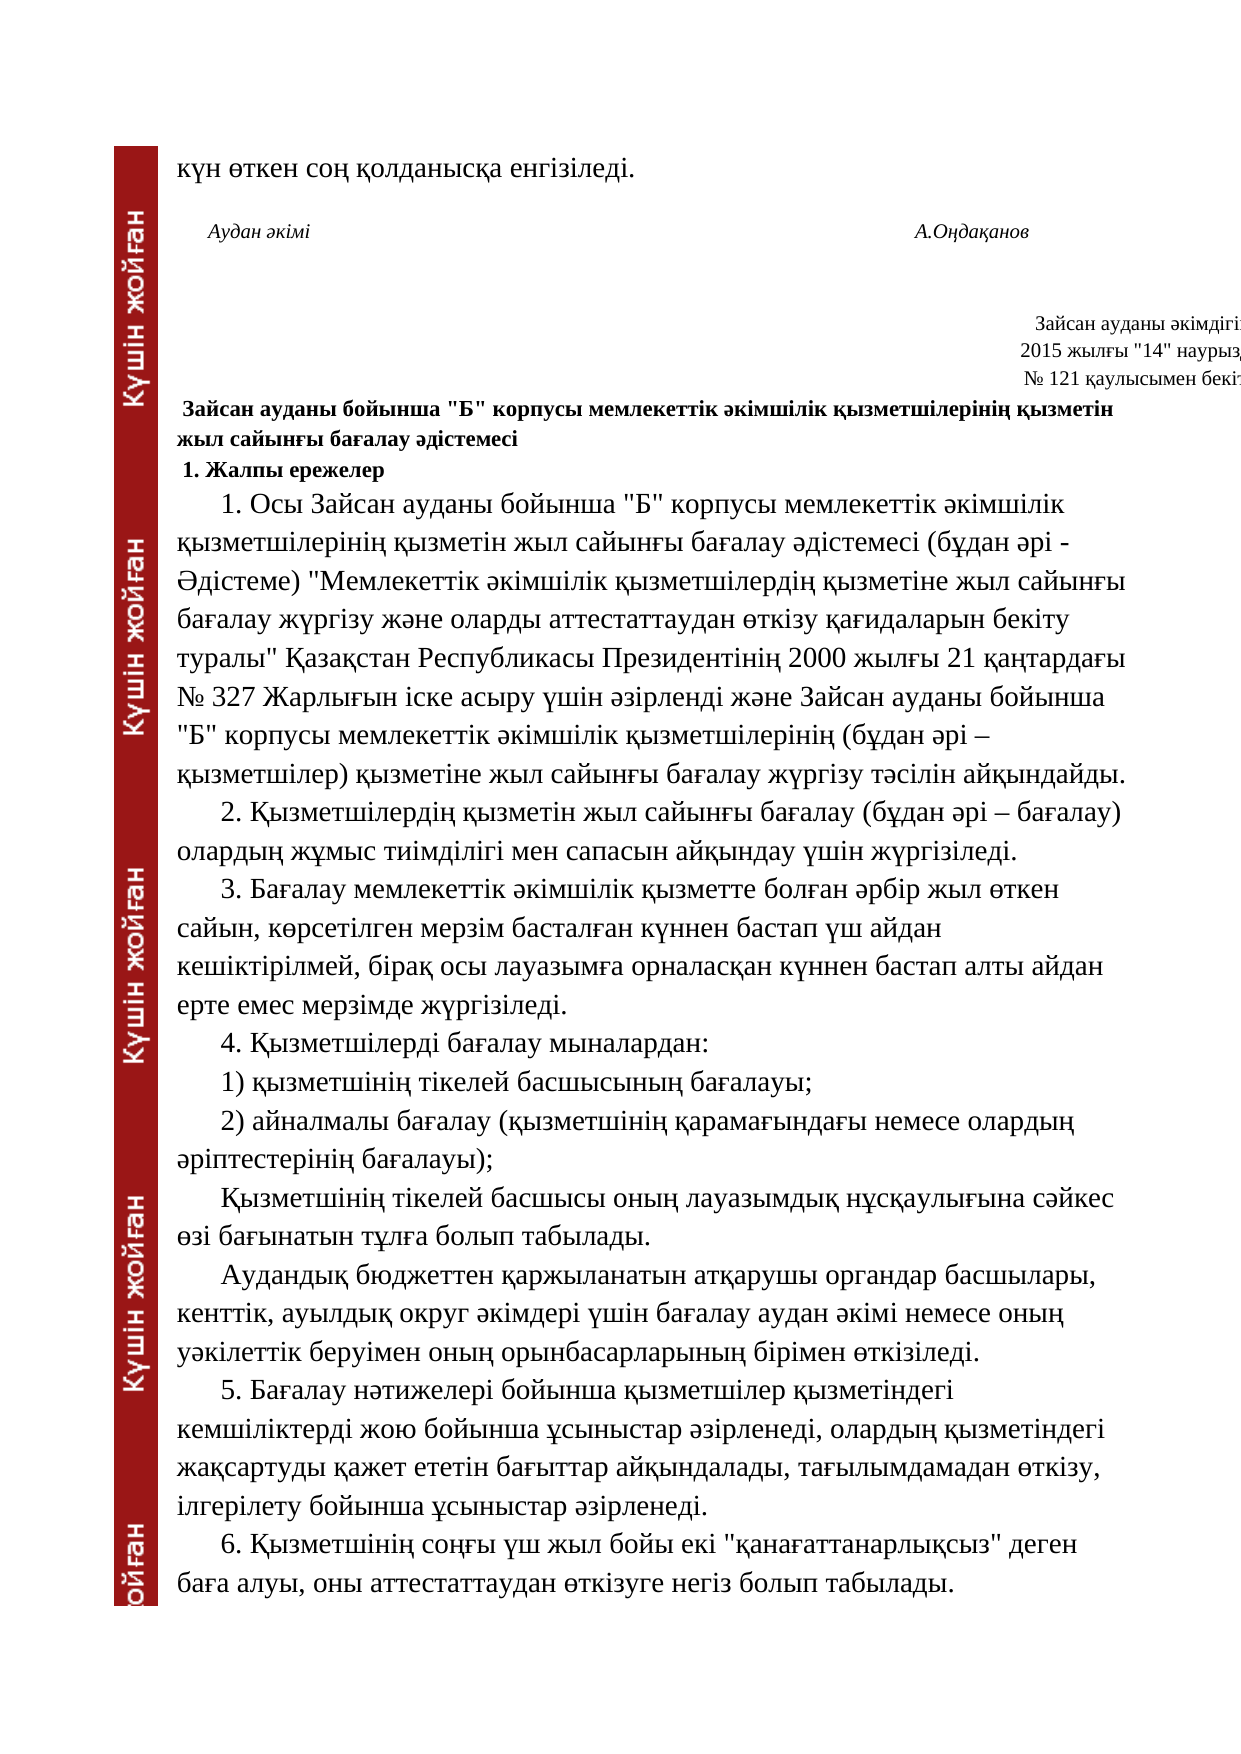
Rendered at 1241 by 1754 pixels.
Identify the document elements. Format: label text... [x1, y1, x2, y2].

picture [114, 482, 158, 486]
table_header Зайсан ауданы әкімдігінің 2015 жылғы "14" наурыздағы № 121 қаулысымен бекітілді [912, 309, 1240, 395]
table_header [101, 309, 912, 395]
picture [114, 214, 158, 218]
picture [114, 452, 158, 456]
picture [114, 1599, 158, 1606]
text Зайсан ауданы бойынша "Б" корпусы мемлекеттік әкімшілік қызметшілерінің қызметін жыл сайынғы бағалау әдістемесі [112, 395, 1128, 452]
table_header Аудан әкімі [101, 218, 913, 249]
table_header А.Оңдақанов [913, 218, 1240, 249]
text 1. Жалпы ережелер [112, 456, 1128, 482]
picture [114, 146, 158, 150]
picture [114, 249, 158, 309]
